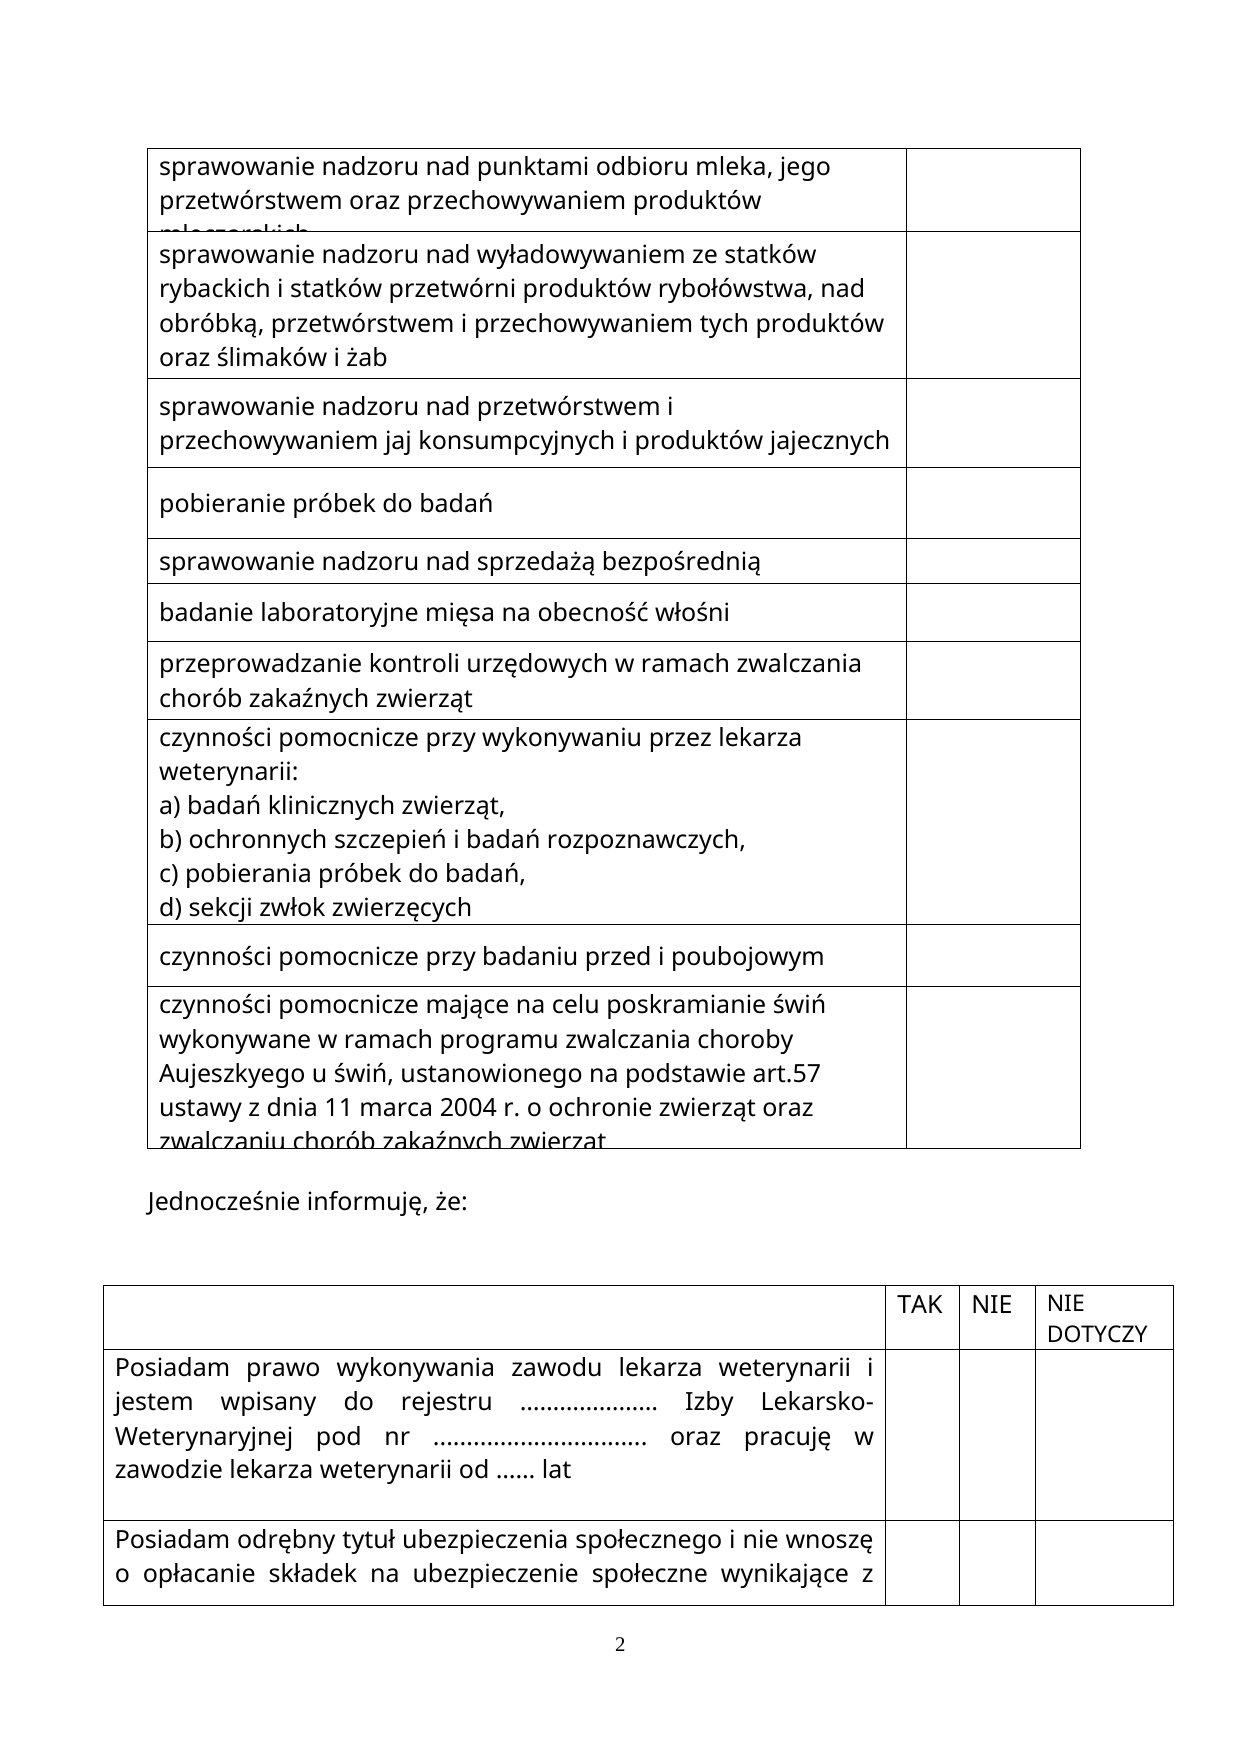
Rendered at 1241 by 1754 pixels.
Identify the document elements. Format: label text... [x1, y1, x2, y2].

table_cell sprawowanie nadzoru nad punktami odbioru mleka, jego przetwórstwem oraz przechowywaniem produktów mleczarskich [148, 149, 906, 231]
table_header [104, 1286, 885, 1349]
table_cell Posiadam prawo wykonywania zawodu lekarza weterynarii i jestem wpisany do rejestru ………………… Izby Lekarsko-Weterynaryjnej pod nr ................................ oraz pracuję w zawodzie lekarza weterynarii od …… lat [104, 1350, 885, 1520]
table_header NIE [960, 1286, 1035, 1349]
table_cell [960, 1521, 1035, 1605]
table_cell pobieranie próbek do badań [148, 468, 906, 537]
table_cell [907, 584, 1080, 641]
table_cell przeprowadzanie kontroli urzędowych w ramach zwalczania chorób zakaźnych zwierząt [148, 642, 906, 719]
table_cell [907, 642, 1080, 719]
table_cell [886, 1350, 959, 1520]
table_header TAK [886, 1286, 959, 1349]
table_cell [907, 379, 1080, 467]
table_cell [907, 925, 1080, 986]
table_cell czynności pomocnicze przy badaniu przed i poubojowym [148, 925, 906, 986]
table_cell [886, 1521, 959, 1605]
table_cell [907, 720, 1080, 924]
table_cell [907, 987, 1080, 1148]
table_cell [907, 149, 1080, 231]
table_cell czynności pomocnicze mające na celu poskramianie świń wykonywane w ramach programu zwalczania choroby Aujeszkyego u świń, ustanowionego na podstawie art.57 ustawy z dnia 11 marca 2004 r. o ochronie zwierząt oraz zwalczaniu chorób zakaźnych zwierząt [148, 987, 906, 1148]
table_cell [1036, 1521, 1173, 1605]
table_cell [1036, 1350, 1173, 1520]
table_cell sprawowanie nadzoru nad sprzedażą bezpośrednią [148, 539, 906, 582]
table_header NIE DOTYCZY [1036, 1286, 1173, 1349]
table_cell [104, 1521, 885, 1605]
table_cell sprawowanie nadzoru nad przetwórstwem i przechowywaniem jaj konsumpcyjnych i produktów jajecznych [148, 379, 906, 467]
table_cell [907, 232, 1080, 378]
table_cell sprawowanie nadzoru nad wyładowywaniem ze statków rybackich i statków przetwórni produktów rybołówstwa, nad obróbką, przetwórstwem i przechowywaniem tych produktów oraz ślimaków i żab [148, 232, 906, 378]
text Jednocześnie informuję, że: [148, 1183, 1093, 1217]
table_cell [907, 539, 1080, 582]
table_cell [960, 1350, 1035, 1520]
table_cell [907, 468, 1080, 537]
table_cell czynności pomocnicze przy wykonywaniu przez lekarza weterynarii: a) badań klinicznych zwierząt, b) ochronnych szczepień i badań rozpoznawczych, c) pobierania próbek do badań, d) sekcji zwłok zwierzęcych [148, 720, 906, 924]
table_cell badanie laboratoryjne mięsa na obecność włośni [148, 584, 906, 641]
